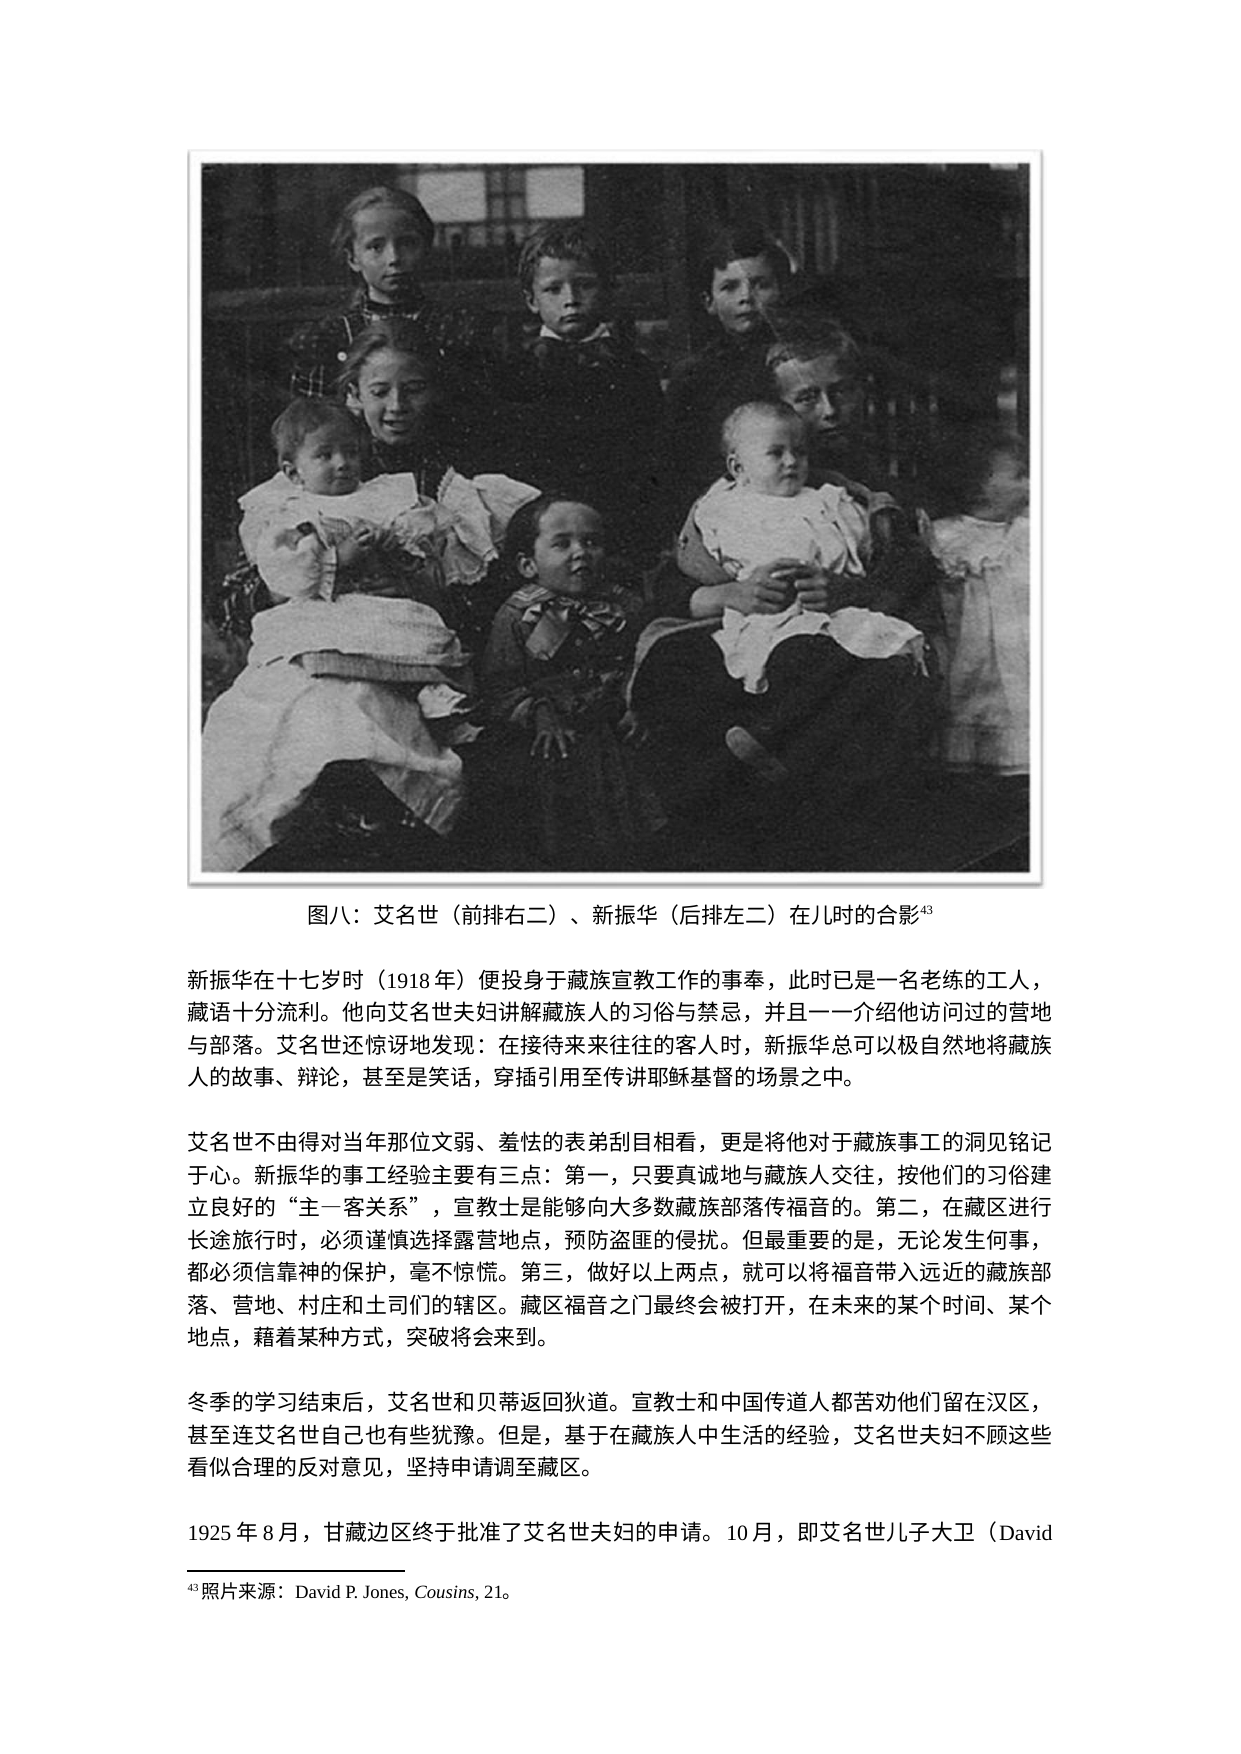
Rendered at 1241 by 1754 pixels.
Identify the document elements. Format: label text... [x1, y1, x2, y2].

text 新振华在十七岁时（1918年）便投身于藏族宣教工作的事奉，此时已是一名老练的工人，藏语十分流利。他向艾名世夫妇讲解藏族人的习俗与禁忌，并且一一介绍他访问过的营地与部落。艾名世还惊讶地发现：在接待来来往往的客人时，新振华总可以极自然地将藏族人的故事、辩论，甚至是笑话，穿插引用至传讲耶稣基督的场景之中。 [187, 962, 1053, 1092]
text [187, 1515, 1053, 1547]
text 艾名世不由得对当年那位文弱、羞怯的表弟刮目相看，更是将他对于藏族事工的洞见铭记于心。新振华的事工经验主要有三点：第一，只要真诚地与藏族人交往，按他们的习俗建立良好的“主―客关系”，宣教士是能够向大多数藏族部落传福音的。第二，在藏区进行长途旅行时，必须谨慎选择露营地点，预防盗匪的侵扰。但最重要的是，无论发生何事，都必须信靠神的保护，毫不惊慌。第三，做好以上两点，就可以将福音带入远近的藏族部落、营地、村庄和土司们的辖区。藏区福音之门最终会被打开，在未来的某个时间、某个地点，藉着某种方式，突破将会来到。 [187, 1125, 1053, 1352]
text 图八：艾名世（前排右二）、新振华（后排左二）在儿时的合影 [187, 897, 1053, 930]
text 冬季的学习结束后，艾名世和贝蒂返回狄道。宣教士和中国传道人都苦劝他们留在汉区，甚至连艾名世自己也有些犹豫。但是，基于在藏族人中生活的经验，艾名世夫妇不顾这些看似合理的反对意见，坚持申请调至藏区。 [187, 1385, 1053, 1482]
picture [187, 149, 1047, 889]
